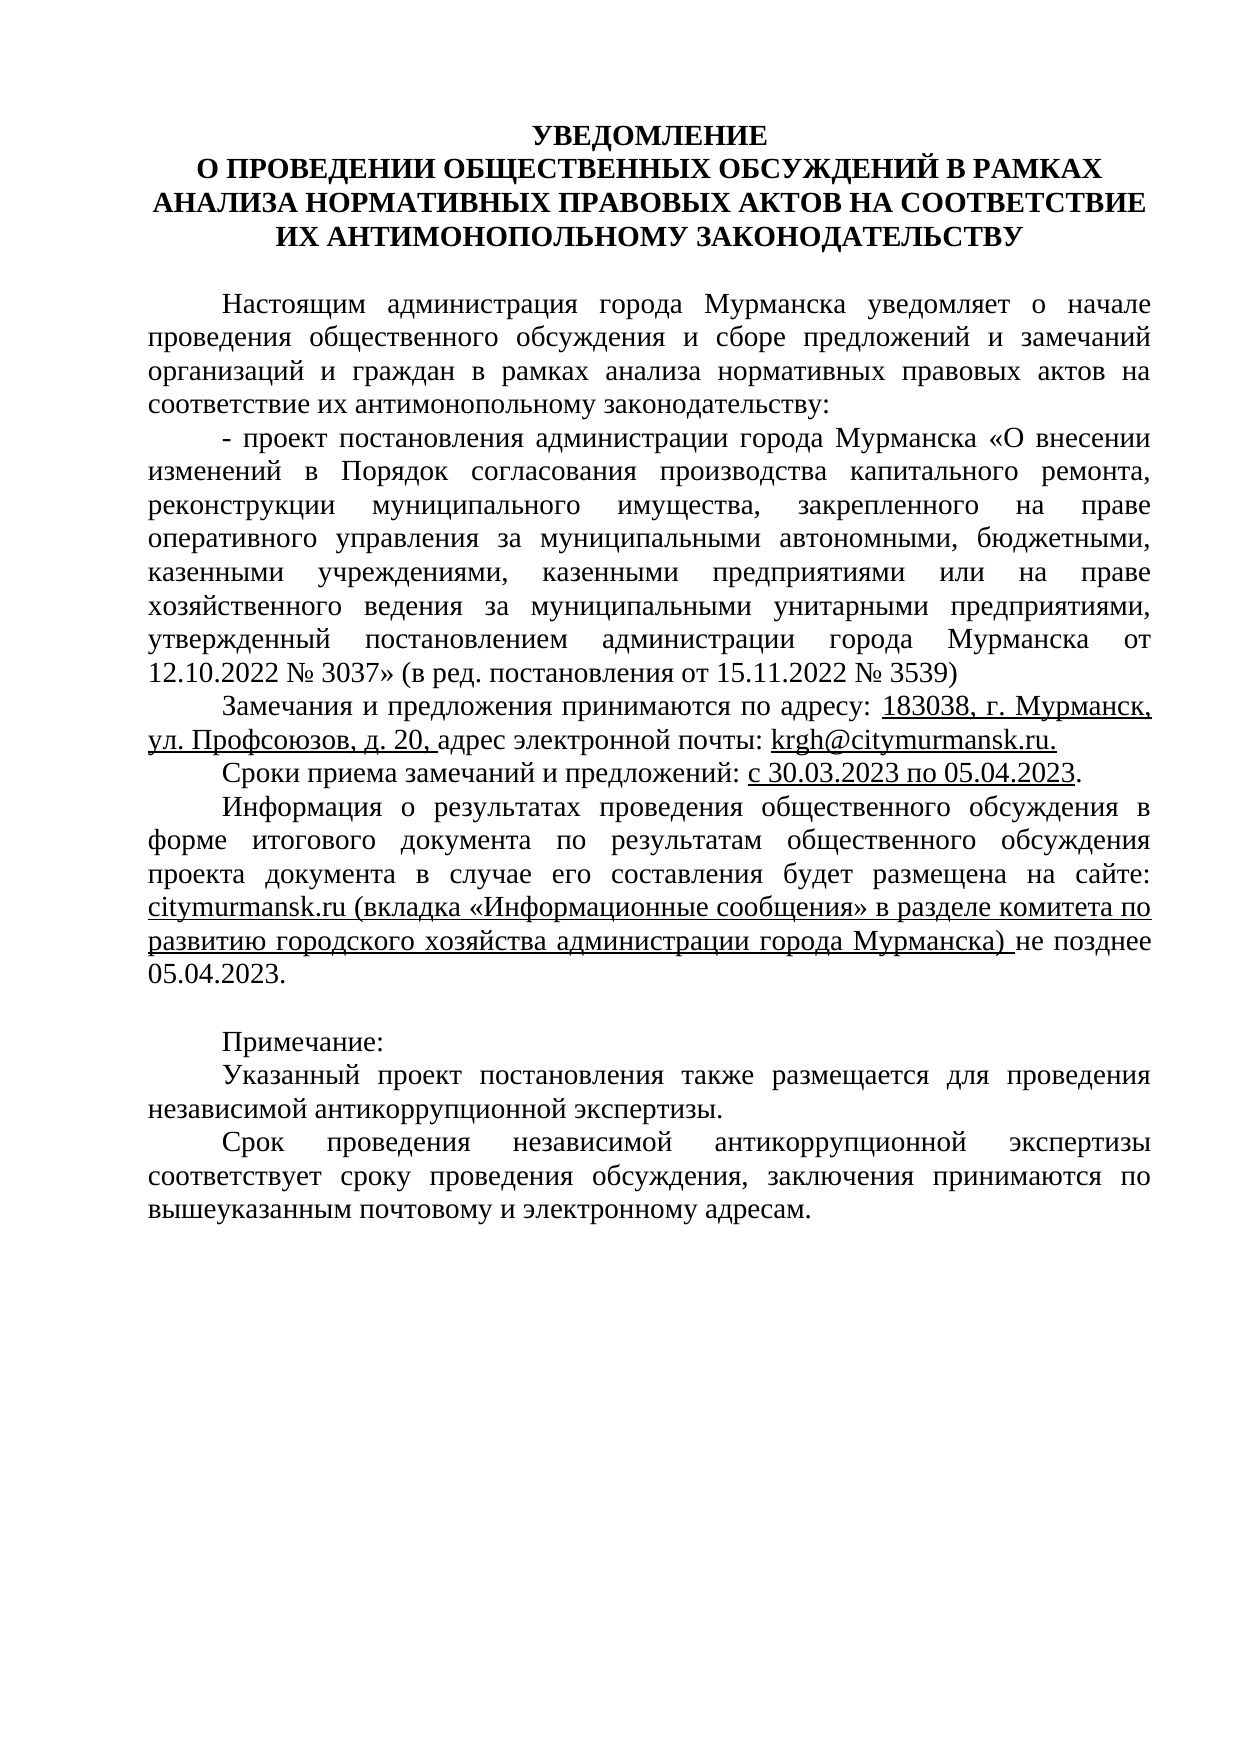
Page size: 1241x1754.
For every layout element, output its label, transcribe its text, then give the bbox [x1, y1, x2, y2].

text Примечание: [148, 1024, 1152, 1057]
text УВЕДОМЛЕНИЕ [148, 118, 1152, 152]
text Срок проведения независимой антикоррупционной экспертизы соответствует сроку проведения обсуждения, заключения принимаются по вышеуказанным почтовому и электронному адресам. [148, 1124, 1152, 1225]
text О ПРОВЕДЕНИИ ОБЩЕСТВЕННЫХ ОБСУЖДЕНИЙ В РАМКАХ АНАЛИЗА НОРМАТИВНЫХ ПРАВОВЫХ АКТОВ НА СООТВЕТСТВИЕ ИХ АНТИМОНОПОЛЬНОМУ ЗАКОНОДАТЕЛЬСТВУ [148, 152, 1152, 252]
text Информация о результатах проведения общественного обсуждения в форме итогового документа по результатам общественного обсуждения проекта документа в случае его составления будет размещена на сайте: citymurmansk.ru (вкладка «Информационные сообщения» в разделе комитета по развитию городского хозяйства администрации города Мурманска) не позднее 05.04.2023. [148, 789, 1152, 919]
text Настоящим администрация города Мурманска уведомляет о начале проведения общественного обсуждения и сборе предложений и замечаний организаций и граждан в рамках анализа нормативных правовых актов на соответствие их антимонопольному законодательству: [148, 286, 1152, 420]
text Сроки приема замечаний и предложений: с 30.03.2023 по 05.04.2023. [148, 755, 1152, 789]
text Информация о результатах проведения общественного обсуждения в форме итогового документа по результатам общественного обсуждения проекта документа в случае его составления будет размещена на сайте: citymurmansk.ru (вкладка «Информационные сообщения» в разделе комитета по развитию городского хозяйства администрации города Мурманска) не позднее 05.04.2023. [148, 920, 1152, 990]
text - проект постановления администрации города Мурманска «О внесении изменений в Порядок согласования производства капитального ремонта, реконструкции муниципального имущества, закрепленного на праве оперативного управления за муниципальными автономными, бюджетными, казенными учреждениями, казенными предприятиями или на праве хозяйственного ведения за муниципальными унитарными предприятиями, утвержденный постановлением администрации города Мурманска от 12.10.2022 № 3037» (в ред. постановления от 15.11.2022 № 3539) [148, 420, 1152, 688]
text Замечания и предложения принимаются по адресу: 183038, г. Мурманск, ул. Профсоюзов, д. 20, адрес электронной почты: krgh@citymurmansk.ru. [148, 688, 1152, 755]
text Указанный проект постановления также размещается для проведения независимой антикоррупционной экспертизы. [148, 1057, 1152, 1124]
